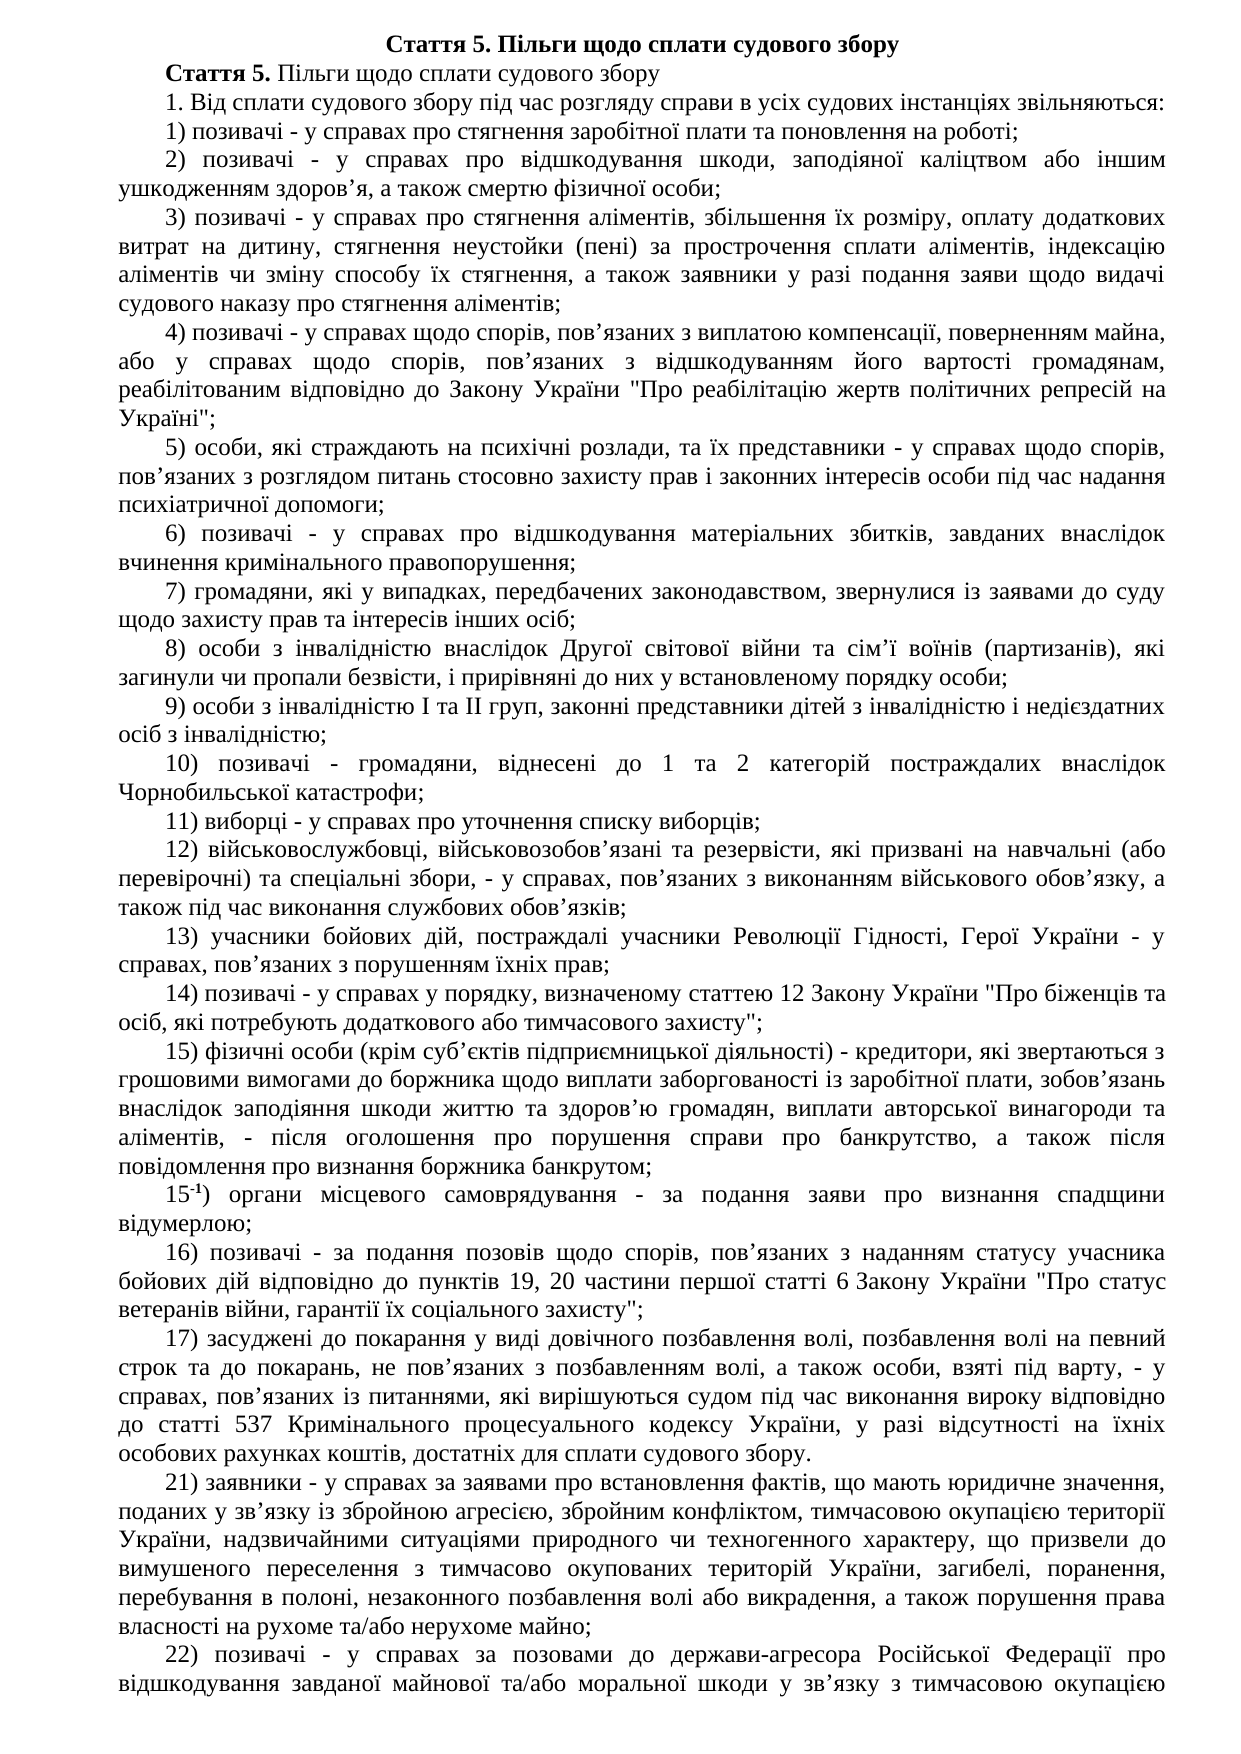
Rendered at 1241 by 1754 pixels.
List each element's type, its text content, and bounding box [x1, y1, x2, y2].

text 12) військовослужбовці, військовозобов’язані та резервісти, які призвані на навчальні (або перевірочні) та спеціальні збори, - у справах, пов’язаних з виконанням військового обов’язку, а також під час виконання службових обов’язків; [118, 834, 1167, 921]
text 6) позивачі - у справах про відшкодування матеріальних збитків, завданих внаслідок вчинення кримінального правопорушення; [118, 518, 1167, 576]
text 9) особи з інвалідністю I та II груп, законні представники дітей з інвалідністю і недієздатних осіб з інвалідністю; [118, 691, 1167, 748]
text 4) позивачі - у справах щодо спорів, пов’язаних з виплатою компенсації, поверненням майна, або у справах щодо спорів, пов’язаних з відшкодуванням його вартості громадянам, реабілітованим відповідно до Закону України "Про реабілітацію жертв політичних репресій на Україні"; [118, 317, 1167, 432]
text 11) виборці - у справах про уточнення списку виборців; [118, 806, 1167, 834]
text 10) позивачі - громадяни, віднесені до 1 та 2 категорій постраждалих внаслідок Чорнобильської катастрофи; [118, 748, 1167, 806]
text 2) позивачі - у справах про відшкодування шкоди, заподіяної каліцтвом або іншим ушкодженням здоров’я, а також смертю фізичної особи; [118, 144, 1167, 202]
text 1) позивачі - у справах про стягнення заробітної плати та поновлення на роботі; [118, 116, 1167, 144]
text 15-1) органи місцевого самоврядування - за подання заяви про визнання спадщини відумерлою; [118, 1179, 1167, 1237]
text 14) позивачі - у справах у порядку, визначеному статтею 12 Закону України "Про біженців та осіб, які потребують додаткового або тимчасового захисту"; [118, 978, 1167, 1036]
text 13) учасники бойових дій, постраждалі учасники Революції Гідності, Герої України - у справах, пов’язаних з порушенням їхніх прав; [118, 921, 1167, 978]
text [118, 1639, 1167, 1697]
text 21) заявники - у справах за заявами про встановлення фактів, що мають юридичне значення, поданих у зв’язку із збройною агресією, збройним конфліктом, тимчасовою окупацією території України, надзвичайними ситуаціями природного чи техногенного характеру, що призвели до вимушеного переселення з тимчасово окупованих територій України, загибелі, поранення, перебування в полоні, незаконного позбавлення волі або викрадення, а також порушення права власності на рухоме та/або нерухоме майно; [118, 1467, 1167, 1639]
text 15) фізичні особи (крім суб’єктів підприємницької діяльності) - кредитори, які звертаються з грошовими вимогами до боржника щодо виплати заборгованості із заробітної плати, зобов’язань внаслідок заподіяння шкоди життю та здоров’ю громадян, виплати авторської винагороди та аліментів, - після оголошення про порушення справи про банкрутство, а також після повідомлення про визнання боржника банкрутом; [118, 1036, 1167, 1179]
text Стаття 5. Пільги щодо сплати судового збору [118, 58, 1167, 87]
text 8) особи з інвалідністю внаслідок Другої світової війни та сім’ї воїнів (партизанів), які загинули чи пропали безвісти, і прирівняні до них у встановленому порядку особи; [118, 633, 1167, 691]
text 17) засуджені до покарання у виді довічного позбавлення волі, позбавлення волі на певний строк та до покарань, не пов’язаних з позбавленням волі, а також особи, взяті під варту, - у справах, пов’язаних із питаннями, які вирішуються судом під час виконання вироку відповідно до статті 537 Кримінального процесуального кодексу України, у разі відсутності на їхніх особових рахунках коштів, достатніх для сплати судового збору. [118, 1323, 1167, 1467]
subtitle Стаття 5. Пільги щодо сплати судового збору [118, 29, 1167, 58]
text 5) особи, які страждають на психічні розлади, та їх представники - у справах щодо спорів, пов’язаних з розглядом питань стосовно захисту прав і законних інтересів особи під час надання психіатричної допомоги; [118, 432, 1167, 518]
text 7) громадяни, які у випадках, передбачених законодавством, звернулися із заявами до суду щодо захисту прав та інтересів інших осіб; [118, 576, 1167, 633]
text 1. Від сплати судового збору під час розгляду справи в усіх судових інстанціях звільняються: [118, 87, 1167, 116]
text 3) позивачі - у справах про стягнення аліментів, збільшення їх розміру, оплату додаткових витрат на дитину, стягнення неустойки (пені) за прострочення сплати аліментів, індексацію аліментів чи зміну способу їх стягнення, а також заявники у разі подання заяви щодо видачі судового наказу про стягнення аліментів; [118, 202, 1167, 317]
text 16) позивачі - за подання позовів щодо спорів, пов’язаних з наданням статусу учасника бойових дій відповідно до пунктів 19, 20 частини першої статті 6 Закону України "Про статус ветеранів війни, гарантії їх соціального захисту"; [118, 1237, 1167, 1323]
